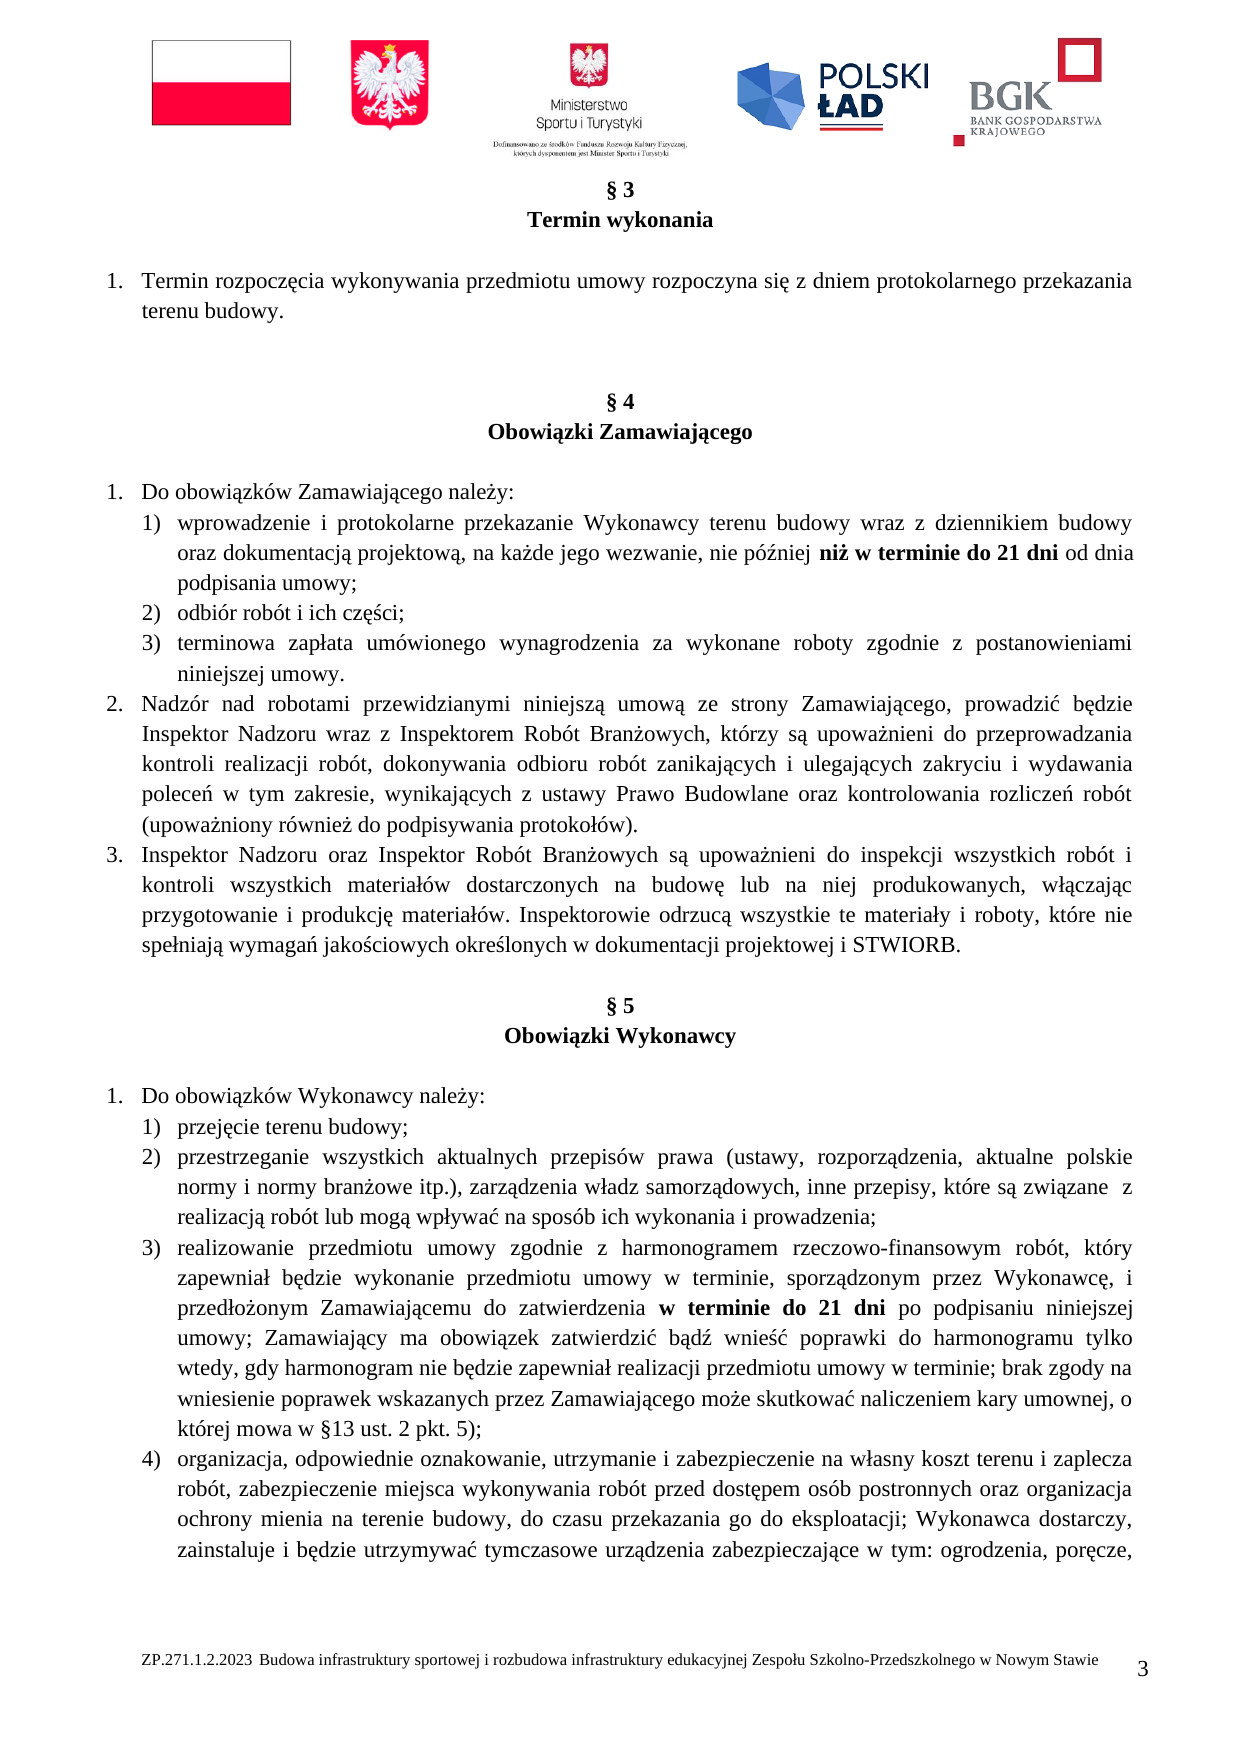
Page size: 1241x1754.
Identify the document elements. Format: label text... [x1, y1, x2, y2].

text Termin wykonania [106, 207, 1134, 233]
list Inspektor Nadzoru oraz Inspektor Robót Branżowych są upoważnieni do inspekcji wszystkich robót i kontroli wszystkich materiałów dostarczonych na budowę lub na niej produkowanych, włączając przygotowanie i produkcję materiałów. Inspektorowie odrzucą wszystkie te materiały i roboty, które nie spełniają wymagań jakościowych określonych w dokumentacji projektowej i STWIORB. [106, 841, 1134, 958]
list przestrzeganie wszystkich aktualnych przepisów prawa (ustawy, rozporządzenia, aktualne polskie normy i normy branżowe itp.), zarządzenia władz samorządowych, inne przepisy, które są związane z realizacją robót lub mogą wpływać na sposób ich wykonania i prowadzenia; [142, 1143, 1134, 1230]
text § 3 [106, 176, 1134, 203]
list realizowanie przedmiotu umowy zgodnie z harmonogramem rzeczowo-finansowym robót, który zapewniał będzie wykonanie przedmiotu umowy w terminie, sporządzonym przez Wykonawcę, i przedłożonym Zamawiającemu do zatwierdzenia w terminie do 21 dni po podpisaniu niniejszej umowy; Zamawiający ma obowiązek zatwierdzić bądź wnieść poprawki do harmonogramu tylko wtedy, gdy harmonogram nie będzie zapewniał realizacji przedmiotu umowy w terminie; brak zgody na wniesienie poprawek wskazanych przez Zamawiającego może skutkować naliczeniem kary umownej, o której mowa w §13 ust. 2 pkt. 5); [142, 1234, 1134, 1441]
list przejęcie terenu budowy; [142, 1113, 1134, 1139]
picture [493, 42, 687, 157]
list Termin rozpoczęcia wykonywania przedmiotu umowy rozpoczyna się z dniem protokolarnego przekazania terenu budowy. [106, 267, 1134, 323]
list Nadzór nad robotami przewidzianymi niniejszą umową ze strony Zamawiającego, prowadzić będzie Inspektor Nadzoru wraz z Inspektorem Robót Branżowych, którzy są upoważnieni do przeprowadzania kontroli realizacji robót, dokonywania odbioru robót zanikających i ulegających zakryciu i wydawania poleceń w tym zakresie, wynikających z ustawy Prawo Budowlane oraz kontrolowania rozliczeń robót (upoważniony również do podpisywania protokołów). [106, 690, 1134, 837]
list Do obowiązków Wykonawcy należy: [106, 1083, 1134, 1109]
text § 5 [106, 992, 1134, 1018]
text Obowiązki Wykonawcy [106, 1022, 1134, 1048]
picture [134, 30, 446, 141]
text Obowiązki Zamawiającego [106, 418, 1134, 444]
list terminowa zapłata umówionego wynagrodzenia za wykonane roboty zgodnie z postanowieniami niniejszej umowy. [142, 629, 1134, 686]
list wprowadzenie i protokolarne przekazanie Wykonawcy terenu budowy wraz z dziennikiem budowy oraz dokumentacją projektową, na każde jego wezwanie, nie później niż w terminie do 21 dni od dnia podpisania umowy; [142, 509, 1134, 595]
text § 4 [106, 388, 1134, 414]
list odbiór robót i ich części; [142, 599, 1134, 626]
list Do obowiązków Zamawiającego należy: [106, 478, 1134, 505]
